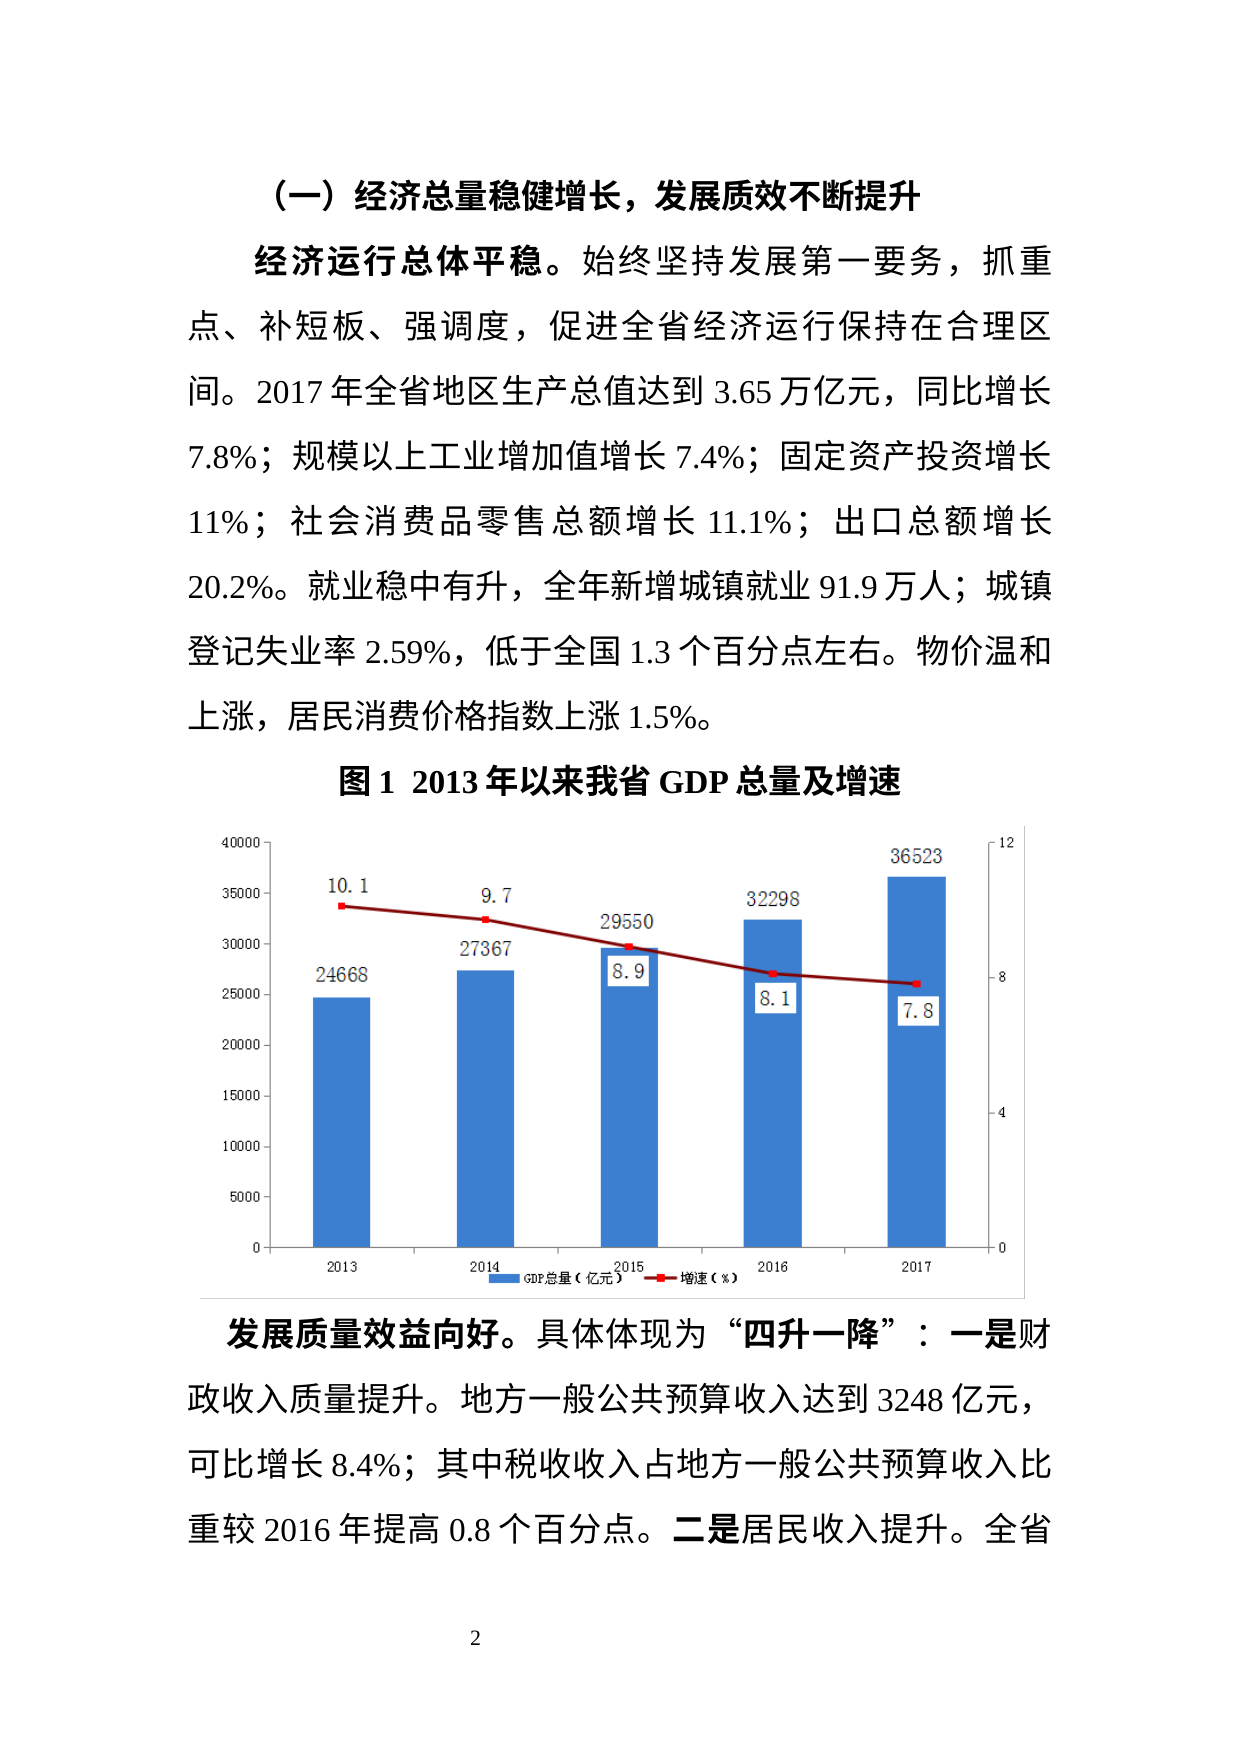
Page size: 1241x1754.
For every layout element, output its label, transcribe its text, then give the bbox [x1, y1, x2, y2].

text 经济运行总体平稳。始终坚持发展第一要务，抓重点、补短板、强调度，促进全省经济运行保持在合理区间。2017年全省地区生产总值达到3.65万亿元，同比增长7.8%；规模以上工业增加值增长7.4%；固定资产投资增长11%；社会消费品零售总额增长11.1%；出口总额增长20.2%。就业稳中有升，全年新增城镇就业91.9万人；城镇登记失业率2.59%，低于全国1.3个百分点左右。物价温和上涨，居民消费价格指数上涨1.5%。 [187, 227, 1053, 747]
text 图1 2013年以来我省GDP总量及增速 [187, 747, 1053, 812]
picture [200, 826, 1027, 1299]
text （一）经济总量稳健增长，发展质效不断提升 [187, 162, 1053, 227]
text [187, 812, 1053, 1559]
